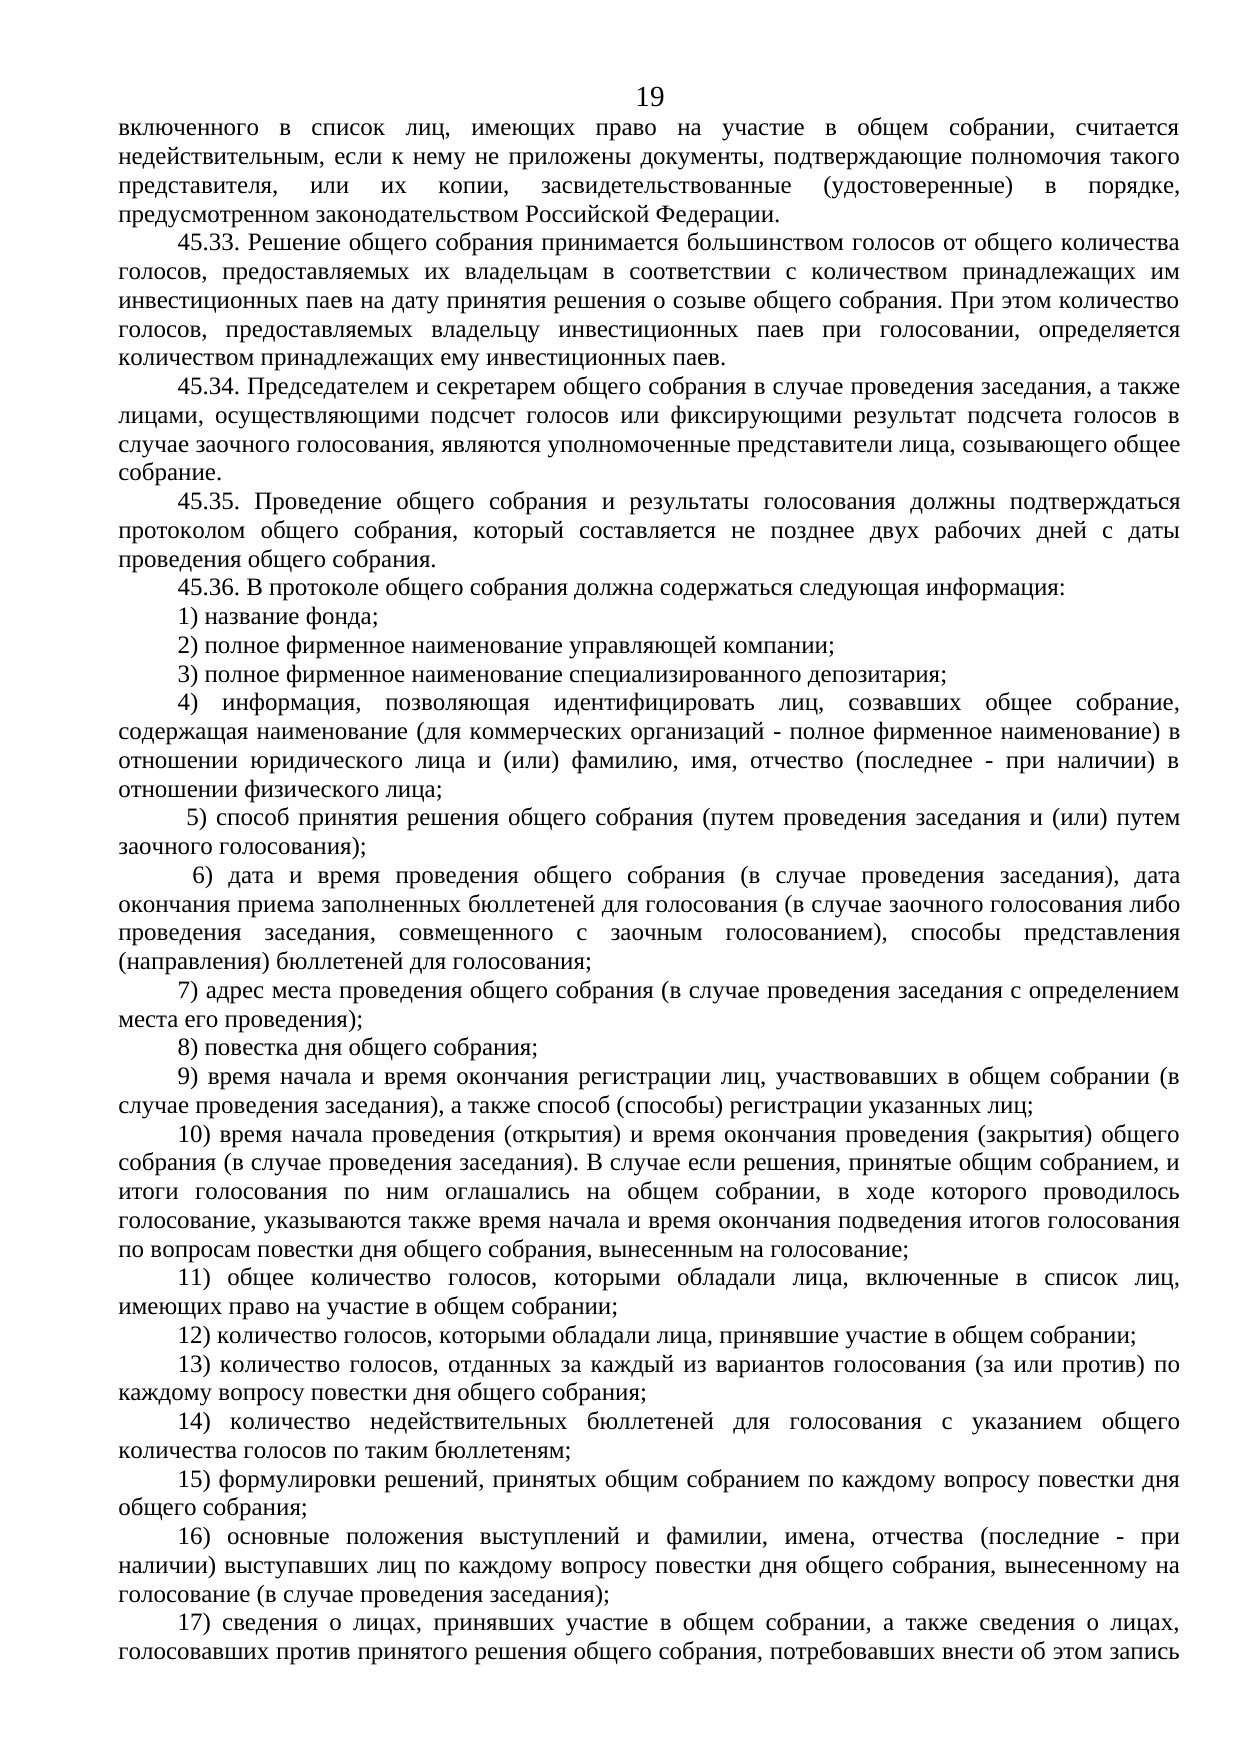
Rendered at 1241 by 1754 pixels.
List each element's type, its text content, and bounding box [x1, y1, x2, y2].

text 11) общее количество голосов, которыми обладали лица, включенные в список лиц, имеющих право на участие в общем собрании; [118, 1262, 1181, 1320]
text 45.34. Председателем и секретарем общего собрания в случае проведения заседания, а также лицами, осуществляющими подсчет голосов или фиксирующими результат подсчета голосов в случае заочного голосования, являются уполномоченные представители лица, созывающего общее собрание. [118, 371, 1181, 486]
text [118, 112, 1181, 227]
text 4) информация, позволяющая идентифицировать лиц, созвавших общее собрание, содержащая наименование (для коммерческих организаций - полное фирменное наименование) в отношении юридического лица и (или) фамилию, имя, отчество (последнее - при наличии) в отношении физического лица; [118, 687, 1181, 802]
text 6) дата и время проведения общего собрания (в случае проведения заседания), дата окончания приема заполненных бюллетеней для голосования (в случае заочного голосования либо проведения заседания, совмещенного с заочным голосованием), способы представления (направления) бюллетеней для голосования; [118, 860, 1181, 975]
text 9) время начала и время окончания регистрации лиц, участвовавших в общем собрании (в случае проведения заседания), а также способ (способы) регистрации указанных лиц; [118, 1061, 1181, 1119]
text 8) повестка дня общего собрания; [118, 1032, 1181, 1061]
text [118, 1607, 1181, 1665]
text 5) способ принятия решения общего собрания (путем проведения заседания и (или) путем заочного голосования); [118, 802, 1181, 860]
text 15) формулировки решений, принятых общим собранием по каждому вопросу повестки дня общего собрания; [118, 1464, 1181, 1521]
text 13) количество голосов, отданных за каждый из вариантов голосования (за или против) по каждому вопросу повестки дня общего собрания; [118, 1349, 1181, 1406]
text 14) количество недействительных бюллетеней для голосования с указанием общего количества голосов по таким бюллетеням; [118, 1406, 1181, 1464]
text 45.33. Решение общего собрания принимается большинством голосов от общего количества голосов, предоставляемых их владельцам в соответствии с количеством принадлежащих им инвестиционных паев на дату принятия решения о созыве общего собрания. При этом количество голосов, предоставляемых владельцу инвестиционных паев при голосовании, определяется количеством принадлежащих ему инвестиционных паев. [118, 227, 1181, 371]
text 7) адрес места проведения общего собрания (в случае проведения заседания с определением места его проведения); [118, 975, 1181, 1032]
text 45.35. Проведение общего собрания и результаты голосования должны подтверждаться протоколом общего собрания, который составляется не позднее двух рабочих дней с даты проведения общего собрания. [118, 486, 1181, 572]
text 45.36. В протоколе общего собрания должна содержаться следующая информация: [118, 572, 1181, 601]
text 12) количество голосов, которыми обладали лица, принявшие участие в общем собрании; [118, 1320, 1181, 1349]
text 16) основные положения выступлений и фамилии, имена, отчества (последние - при наличии) выступавших лиц по каждому вопросу повестки дня общего собрания, вынесенному на голосование (в случае проведения заседания); [118, 1521, 1181, 1607]
text 3) полное фирменное наименование специализированного депозитария; [118, 659, 1181, 687]
text 2) полное фирменное наименование управляющей компании; [118, 630, 1181, 659]
text 1) название фонда; [118, 601, 1181, 630]
text 10) время начала проведения (открытия) и время окончания проведения (закрытия) общего собрания (в случае проведения заседания). В случае если решения, принятые общим собранием, и итоги голосования по ним оглашались на общем собрании, в ходе которого проводилось голосование, указываются также время начала и время окончания подведения итогов голосования по вопросам повестки дня общего собрания, вынесенным на голосование; [118, 1119, 1181, 1262]
